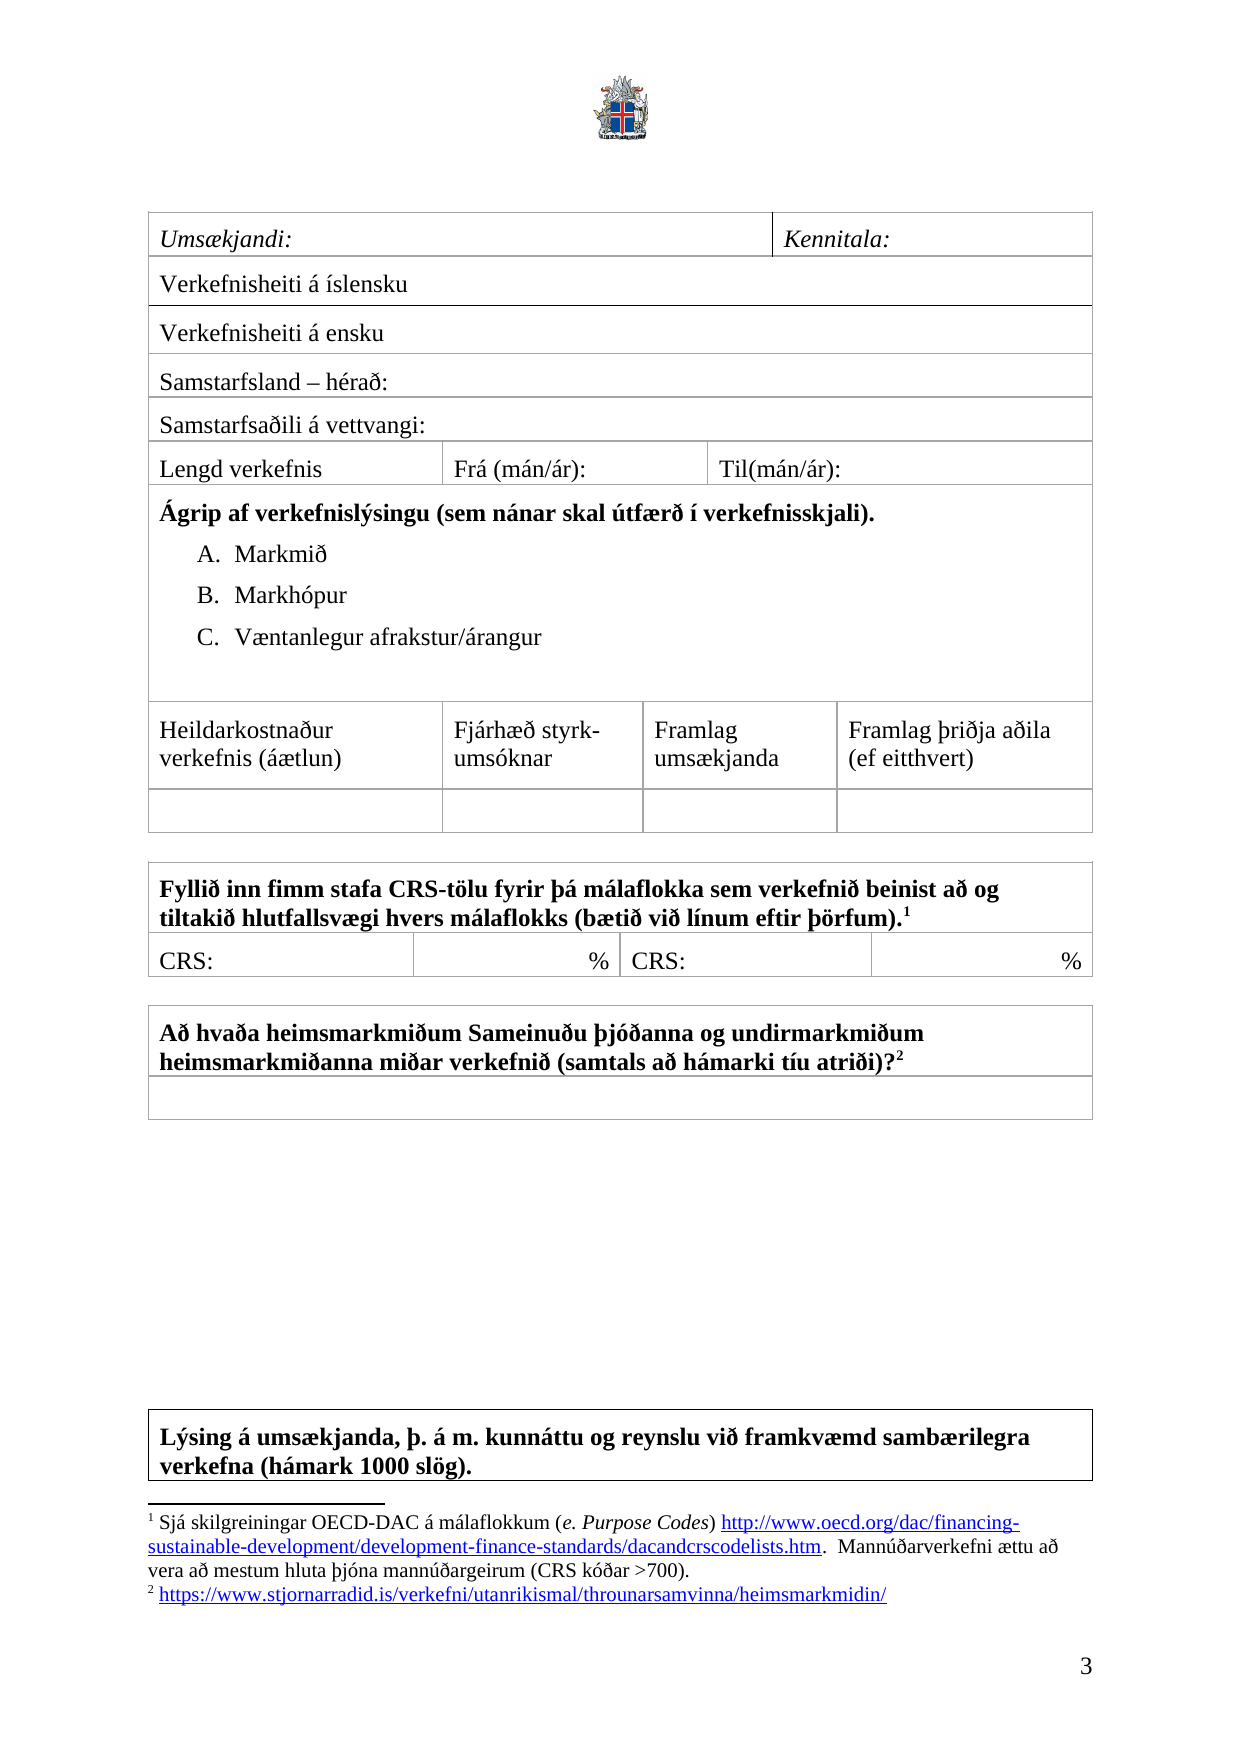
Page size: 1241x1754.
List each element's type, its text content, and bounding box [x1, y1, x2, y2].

table_cell Heildarkostnaður verkefnis (áætlun) [149, 702, 442, 788]
table_cell Framlag umsækjanda [644, 702, 836, 788]
table_cell Samstarfsland – hérað: [149, 354, 1092, 396]
table_header Lýsing á umsækjanda, þ. á m. kunnáttu og reynslu við framkvæmd sambærilegra verkefna (hámark 1000 slög). [149, 1410, 1092, 1479]
table_header Umsækjandi: [149, 213, 772, 255]
table_cell Fjárhæð styrk- umsóknar [443, 702, 642, 788]
table_cell Frá (mán/ár): [443, 442, 707, 484]
table_cell CRS: [621, 933, 871, 976]
table_cell Til(mán/ár): [708, 442, 1092, 484]
table_cell [149, 1077, 1092, 1119]
table_cell [838, 790, 1092, 832]
table_cell CRS: [149, 933, 413, 976]
table_cell Framlag þriðja aðila (ef eitthvert) [838, 702, 1092, 788]
table_cell [644, 790, 836, 832]
table_cell % [872, 933, 1092, 976]
table_cell Lengd verkefnis [149, 442, 442, 484]
table_cell Verkefnisheiti á íslensku [149, 257, 1092, 305]
table_cell [443, 790, 642, 832]
table_header Fyllið inn fimm stafa CRS-tölu fyrir þá málaflokka sem verkefnið beinist að og tiltakið hlutfallsvægi hvers málaflokks (bætið við línum eftir þörfum). [149, 863, 1092, 932]
table_cell Verkefnisheiti á ensku [149, 306, 1092, 352]
table_cell [149, 790, 442, 832]
table_cell % [414, 933, 619, 976]
table_cell Ágrip af verkefnislýsingu (sem nánar skal útfærð í verkefnisskjali). Markmið Markhópur Væntanlegur afrakstur/árangur [149, 485, 1092, 701]
table_header Að hvaða heimsmarkmiðum Sameinuðu þjóðanna og undirmarkmiðum heimsmarkmiðanna miðar verkefnið (samtals að hámarki tíu atriði)? [149, 1006, 1092, 1075]
table_header Kennitala: [773, 213, 1092, 255]
table_cell Samstarfsaðili á vettvangi: [149, 398, 1092, 440]
